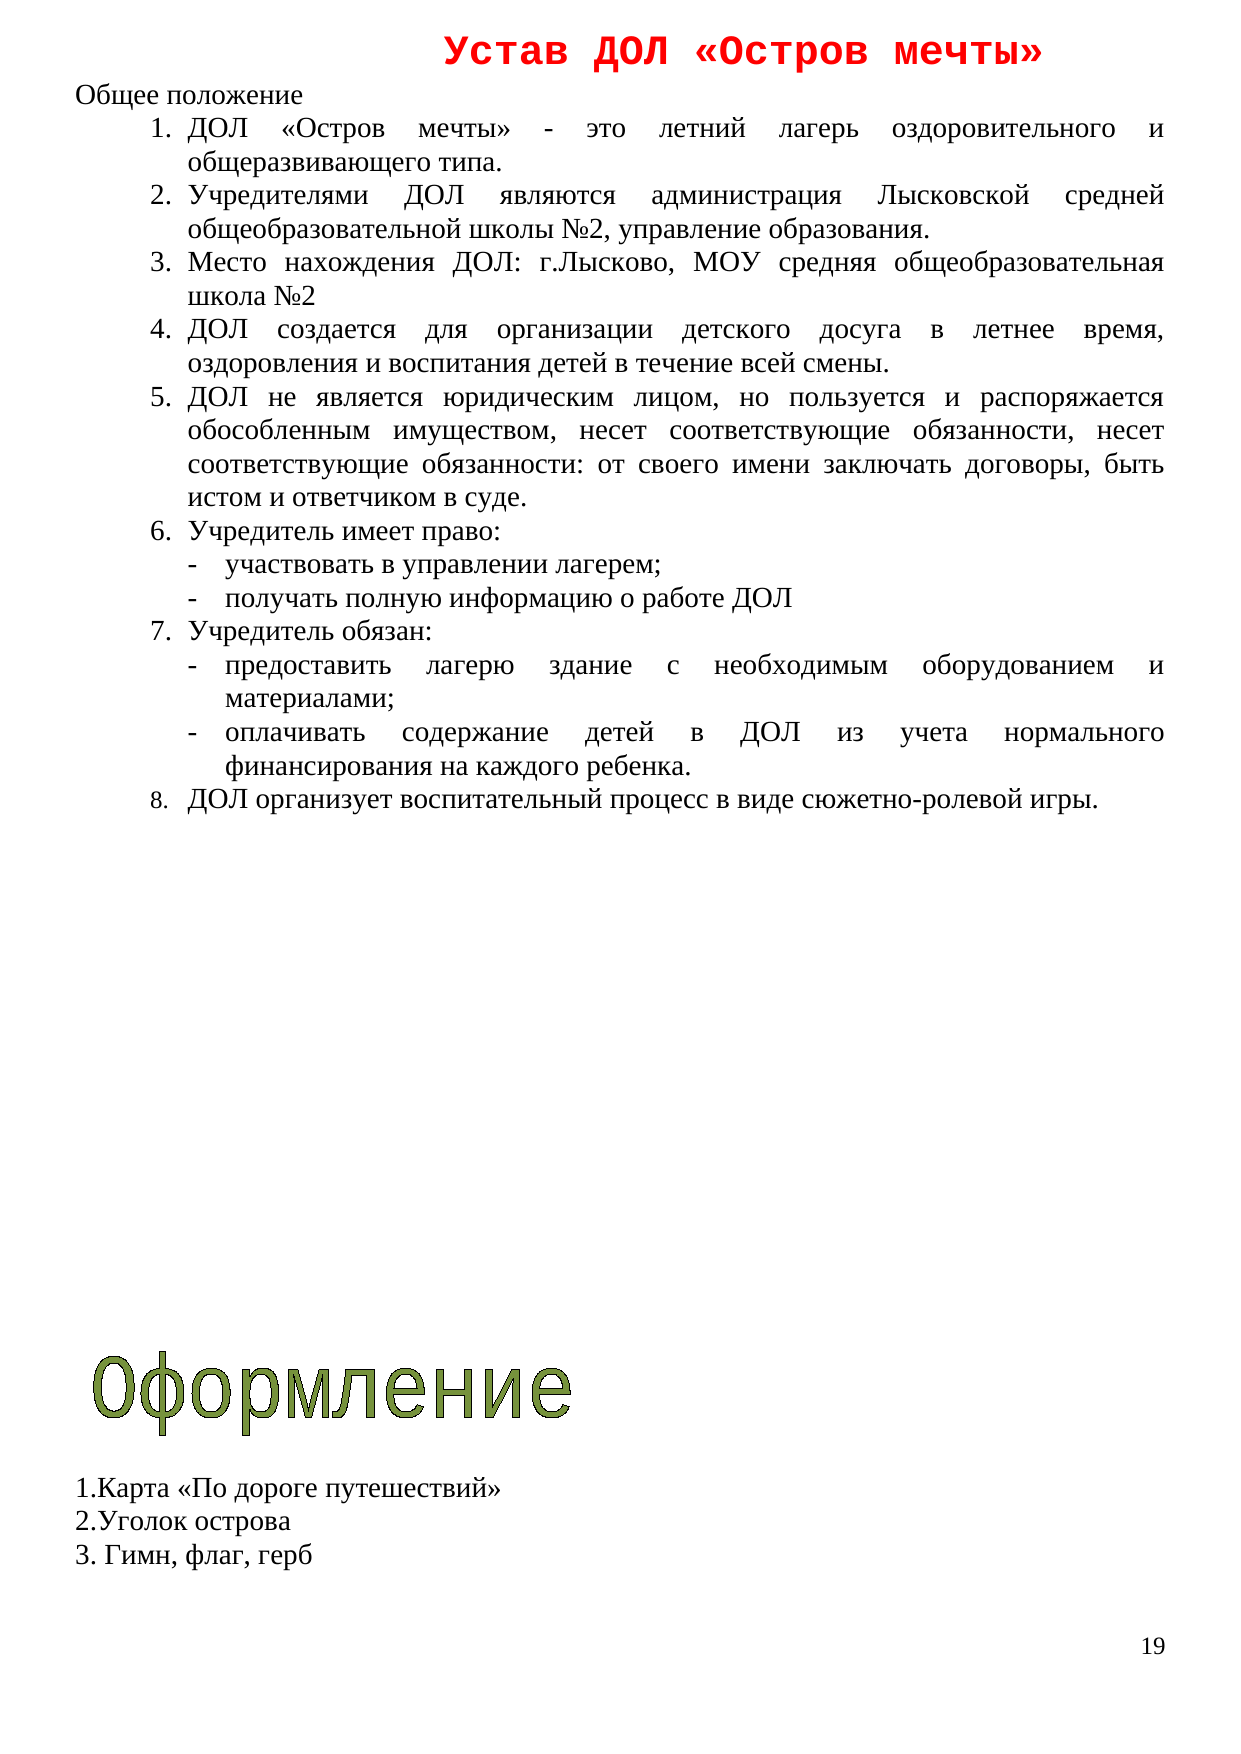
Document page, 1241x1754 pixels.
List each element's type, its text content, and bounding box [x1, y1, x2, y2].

list Учредитель обязан: [150, 613, 1165, 647]
list Учредитель имеет право: [150, 513, 1165, 546]
list ДОЛ создается для организации детского досуга в летнее время, оздоровления и воспитания детей в течение всей смены. [150, 312, 1165, 379]
list оплачивать содержание детей в ДОЛ из учета нормального финансирования на каждого ребенка. [187, 714, 1165, 781]
text 1.Карта «По дороге путешествий» [75, 1470, 1165, 1503]
list ДОЛ «Остров мечты» - это летний лагерь оздоровительного и общеразвивающего типа. [150, 110, 1165, 177]
text Устав ДОЛ «Остров мечты» [444, 29, 1165, 77]
list Место нахождения ДОЛ: г.Лысково, МОУ средняя общеобразовательная школа №2 [150, 244, 1165, 312]
list Учредителями ДОЛ являются администрация Лысковской средней общеобразовательной школы №2, управление образования. [150, 177, 1165, 244]
list участвовать в управлении лагерем; [187, 546, 1165, 580]
list получать полную информацию о работе ДОЛ [187, 580, 1165, 613]
text 2.Уголок острова [75, 1503, 1165, 1537]
list предоставить лагерю здание с необходимым оборудованием и материалами; [187, 647, 1165, 714]
list ДОЛ не является юридическим лицом, но пользуется и распоряжается обособленным имуществом, несет соответствующие обязанности, несет соответствующие обязанности: от своего имени заключать договоры, быть истом и ответчиком в суде. [150, 379, 1165, 513]
list ДОЛ организует воспитательный процесс в виде сюжетно-ролевой игры. [150, 781, 1165, 815]
text 3. Гимн, флаг, герб [75, 1537, 1165, 1570]
text Общее положение [75, 77, 1165, 110]
